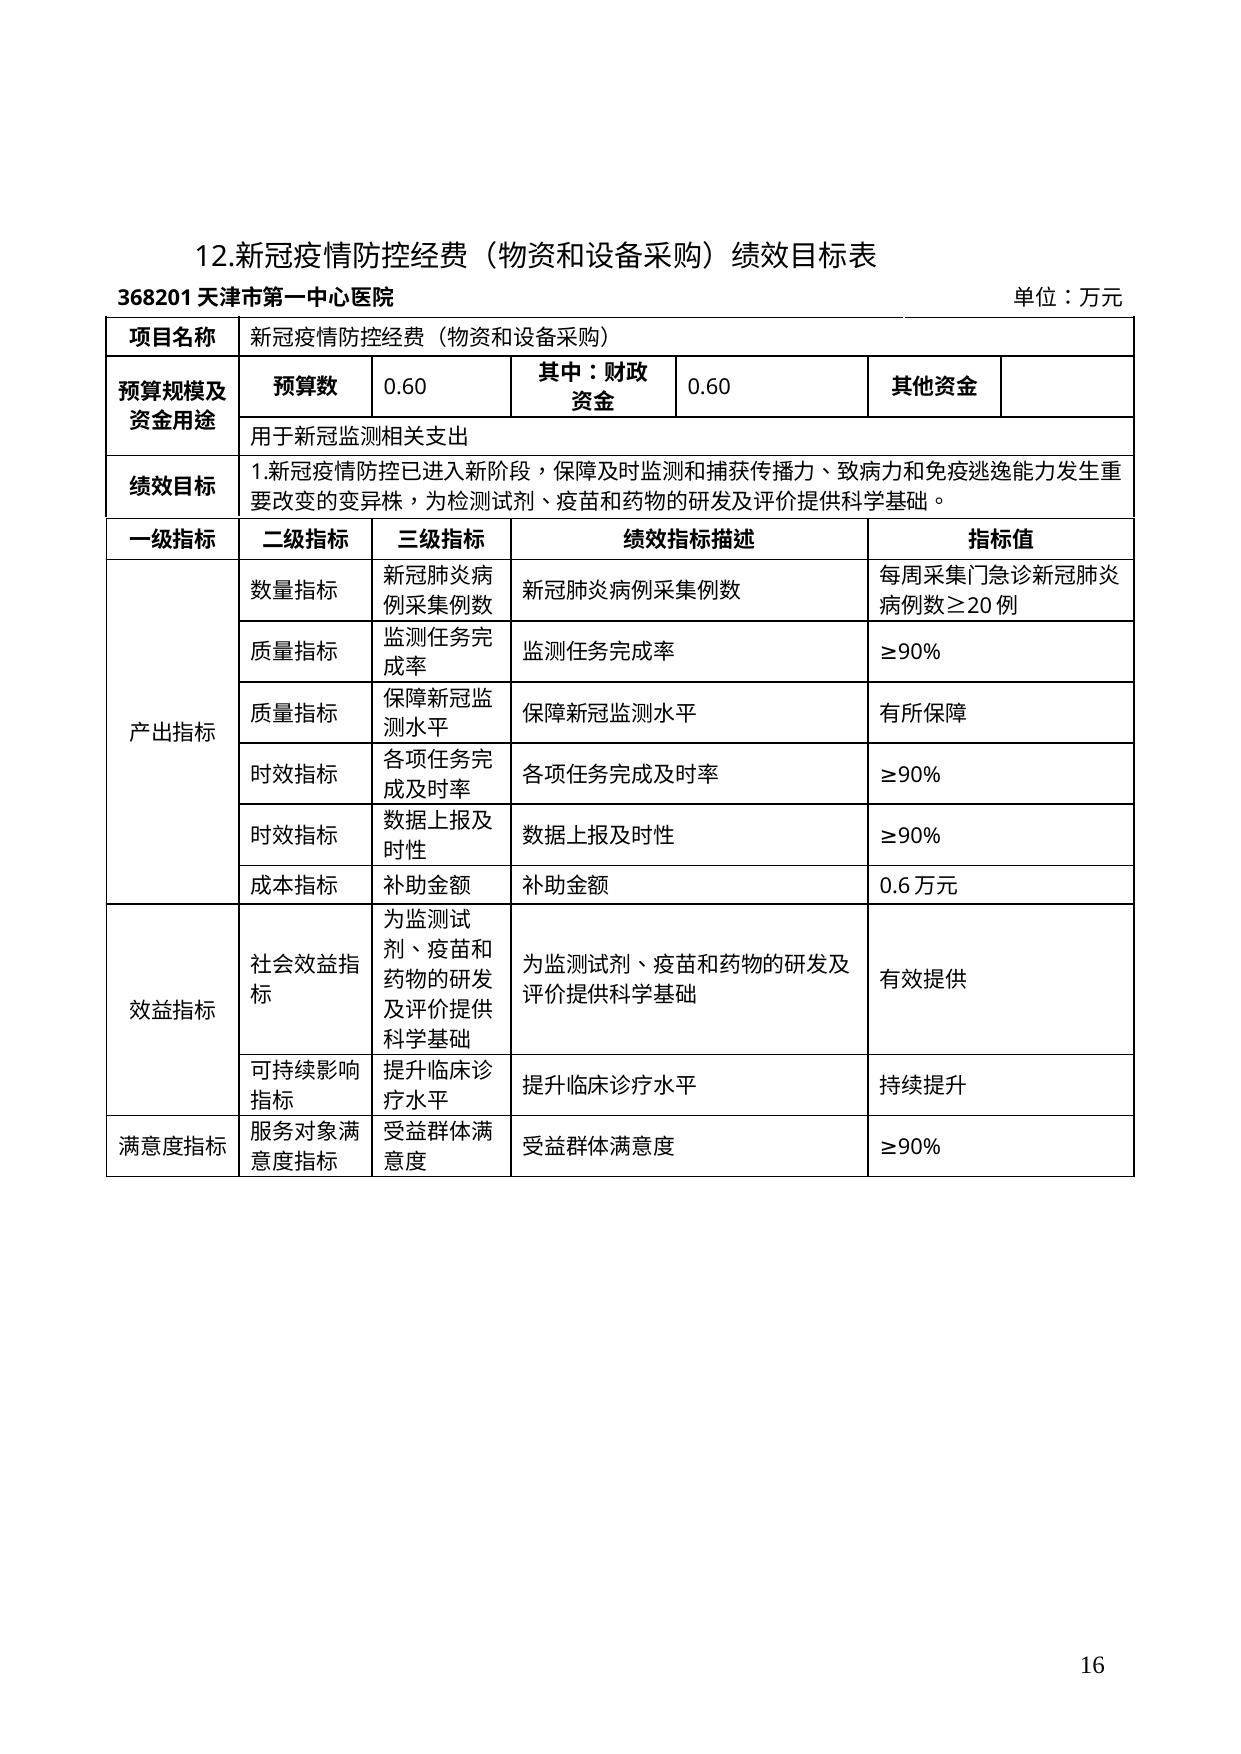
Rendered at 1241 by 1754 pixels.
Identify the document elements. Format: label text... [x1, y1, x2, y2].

table_cell 其中：财政 资金 [512, 357, 675, 416]
table_cell 满意度指标 [107, 1116, 238, 1176]
table_cell 数据上报及时性 [512, 805, 867, 864]
table_cell 绩效目标 [107, 456, 238, 516]
table_cell 时效指标 [240, 805, 371, 864]
table_cell 质量指标 [240, 683, 371, 742]
table_cell 社会效益指标 [240, 905, 371, 1053]
table_cell 项目名称 [107, 318, 238, 355]
table_cell 时效指标 [240, 744, 371, 803]
table_cell 1.新冠疫情防控已进入新阶段，保障及时监测和捕获传播力、致病力和免疫逃逸能力发生重要改变的变异株，为检测试剂、疫苗和药物的研发及评价提供科学基础。 [240, 456, 1133, 516]
table_cell 监测任务完成率 [512, 622, 867, 681]
table_cell ≥90% [869, 744, 1133, 803]
table_cell ≥90% [869, 1116, 1133, 1176]
table_header 三级指标 [373, 519, 510, 559]
table_header 指标值 [869, 519, 1133, 559]
table_cell 补助金额 [512, 866, 867, 903]
table_header 一级指标 [107, 519, 238, 559]
table_cell 各项任务完成及时率 [373, 744, 510, 803]
table_cell 受益群体满意度 [373, 1116, 510, 1176]
table_cell 新冠疫情防控经费（物资和设备采购） [240, 318, 1133, 355]
table_header 单位：万元 [905, 277, 1133, 316]
table_cell 每周采集门急诊新冠肺炎病例数≥20例 [869, 560, 1133, 620]
table_cell 成本指标 [240, 866, 371, 903]
table_cell 用于新冠监测相关支出 [240, 418, 1133, 454]
table_header 二级指标 [240, 519, 371, 559]
table_cell 可持续影响指标 [240, 1055, 371, 1114]
table_cell ≥90% [869, 805, 1133, 864]
table_cell 预算数 [240, 357, 371, 416]
table_cell 提升临床诊疗水平 [512, 1055, 867, 1114]
table_cell 其他资金 [869, 357, 1000, 416]
table_cell 保障新冠监测水平 [512, 683, 867, 742]
table_cell ≥90% [869, 622, 1133, 681]
table_cell 效益指标 [107, 905, 238, 1114]
table_cell 提升临床诊疗水平 [373, 1055, 510, 1114]
table_cell 为监测试剂、疫苗和药物的研发及评价提供科学基础 [373, 905, 510, 1053]
table_cell 服务对象满意度指标 [240, 1116, 371, 1176]
table_cell 数据上报及时性 [373, 805, 510, 864]
table_header 368201天津市第一中心医院 [107, 277, 903, 316]
text 12.新冠疫情防控经费（物资和设备采购）绩效目标表 [136, 235, 1104, 275]
table_cell 0.60 [677, 357, 867, 416]
table_cell 受益群体满意度 [512, 1116, 867, 1176]
table_cell 数量指标 [240, 560, 371, 620]
table_header 绩效指标描述 [512, 519, 867, 559]
table_cell 补助金额 [373, 866, 510, 903]
table_cell 各项任务完成及时率 [512, 744, 867, 803]
table_cell 保障新冠监测水平 [373, 683, 510, 742]
table_cell 0.6万元 [869, 866, 1133, 903]
table_cell 新冠肺炎病例采集例数 [373, 560, 510, 620]
table_cell 为监测试剂、疫苗和药物的研发及评价提供科学基础 [512, 905, 867, 1053]
table_cell 有所保障 [869, 683, 1133, 742]
table_cell 新冠肺炎病例采集例数 [512, 560, 867, 620]
table_cell 持续提升 [869, 1055, 1133, 1114]
table_cell 产出指标 [107, 560, 238, 903]
table_cell [1002, 357, 1133, 416]
table_cell 预算规模及资金用途 [107, 357, 238, 454]
table_cell 0.60 [373, 357, 510, 416]
table_cell 有效提供 [869, 905, 1133, 1053]
table_cell 质量指标 [240, 622, 371, 681]
table_cell 监测任务完成率 [373, 622, 510, 681]
